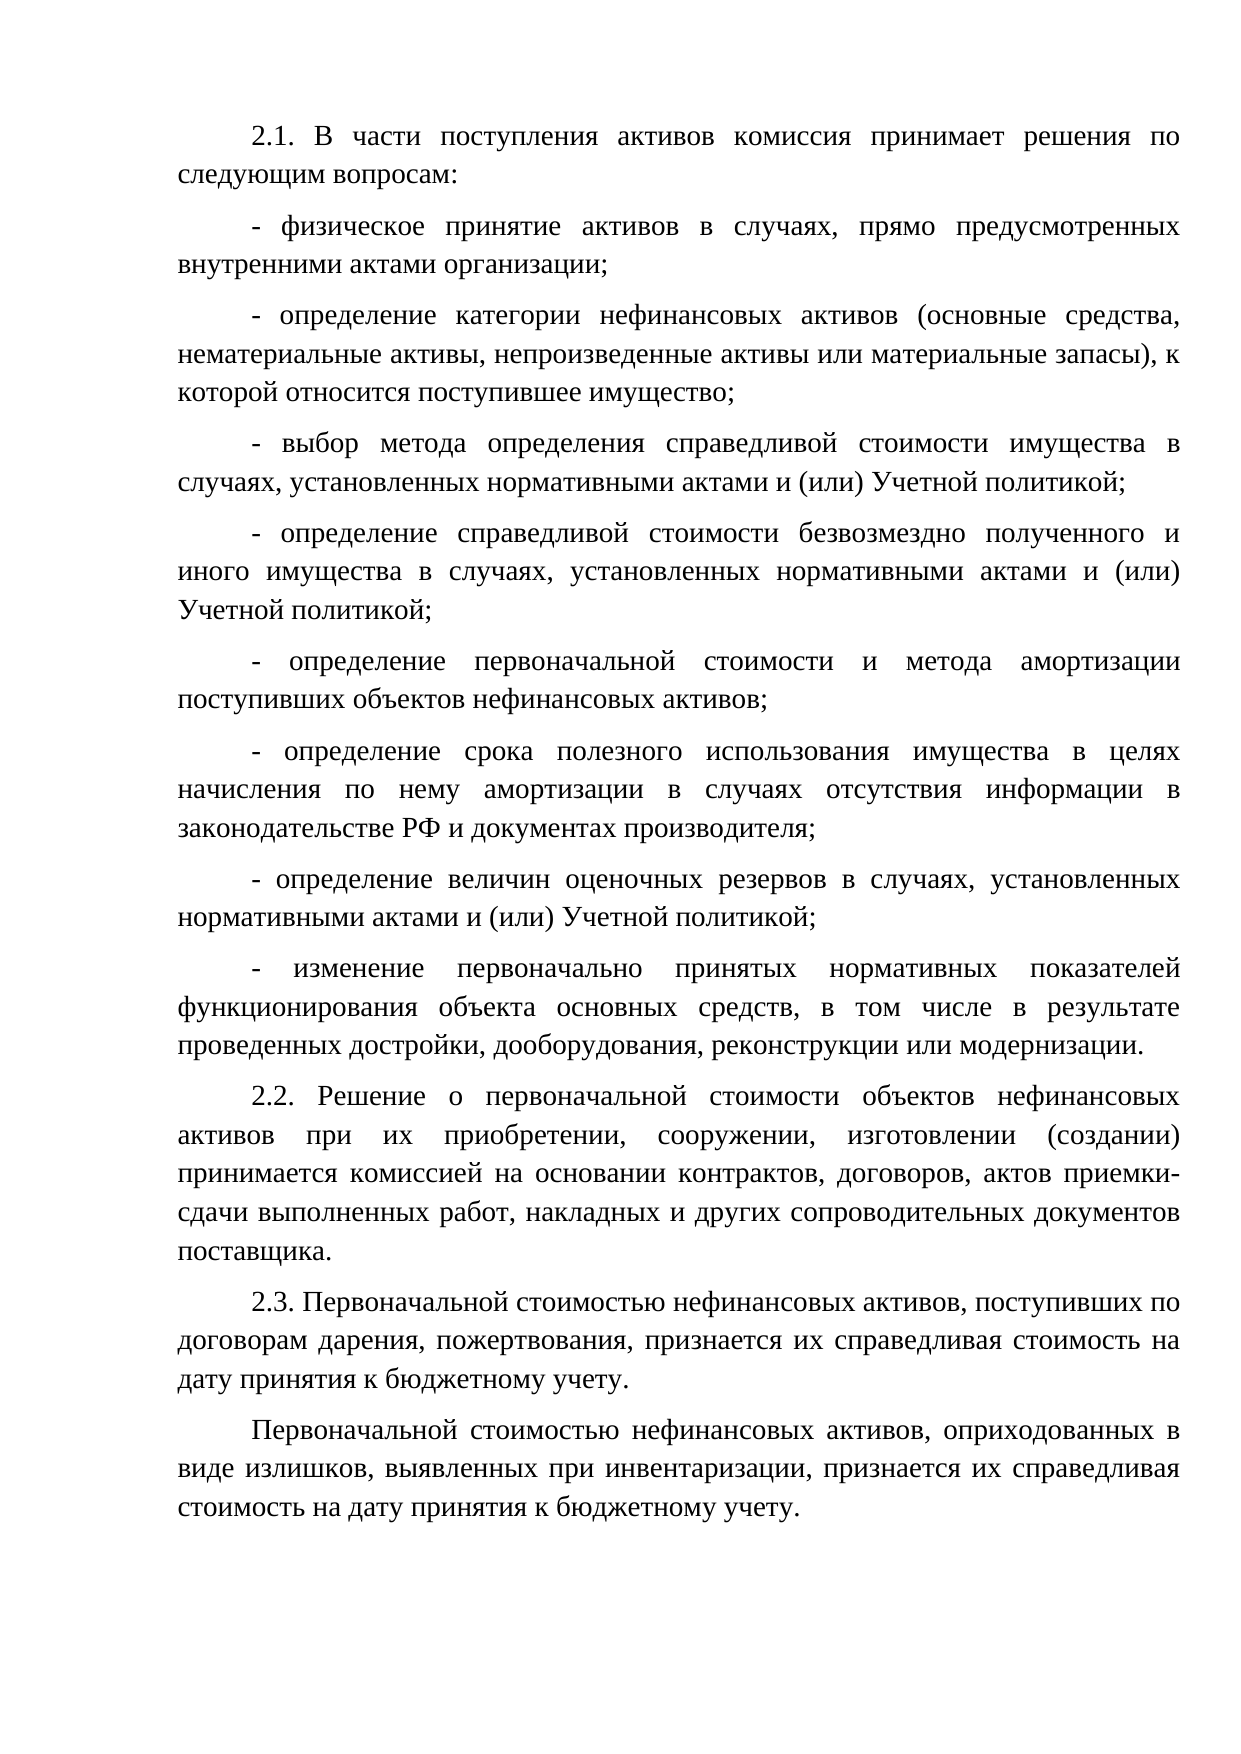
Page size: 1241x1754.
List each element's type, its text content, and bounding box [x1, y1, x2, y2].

text - определение величин оценочных резервов в случаях, установленных нормативными актами и (или) Учетной политикой; [177, 861, 1181, 933]
text - определение справедливой стоимости безвозмездно полученного и иного имущества в случаях, установленных нормативными актами и (или) Учетной политикой; [177, 515, 1181, 626]
subtitle 2.1. В части поступления активов комиссия принимает решения по следующим вопросам: [177, 118, 1181, 190]
text - определение срока полезного использования имущества в целях начисления по нему амортизации в случаях отсутствия информации в законодательстве РФ и документах производителя; [177, 733, 1181, 843]
subtitle 2.3. Первоначальной стоимостью нефинансовых активов, поступивших по договорам дарения, пожертвования, признается их справедливая стоимость на дату принятия к бюджетному учету. [177, 1284, 1181, 1394]
text - физическое принятие активов в случаях, прямо предусмотренных внутренними актами организации; [177, 208, 1181, 280]
subtitle 2.2. Решение о первоначальной стоимости объектов нефинансовых активов при их приобретении, сооружении, изготовлении (создании) принимается комиссией на основании контрактов, договоров, актов приемки-сдачи выполненных работ, накладных и других сопроводительных документов поставщика. [177, 1078, 1181, 1266]
text - выбор метода определения справедливой стоимости имущества в случаях, установленных нормативными актами и (или) Учетной политикой; [177, 425, 1181, 497]
text - изменение первоначально принятых нормативных показателей функционирования объекта основных средств, в том числе в результате проведенных достройки, дооборудования, реконструкции или модернизации. [177, 950, 1181, 1061]
text - определение первоначальной стоимости и метода амортизации поступивших объектов нефинансовых активов; [177, 643, 1181, 715]
text Первоначальной стоимостью нефинансовых активов, оприходованных в виде излишков, выявленных при инвентаризации, признается их справедливая стоимость на дату принятия к бюджетному учету. [177, 1412, 1181, 1522]
text - определение категории нефинансовых активов (основные средства, нематериальные активы, непроизведенные активы или материальные запасы), к которой относится поступившее имущество; [177, 297, 1181, 408]
